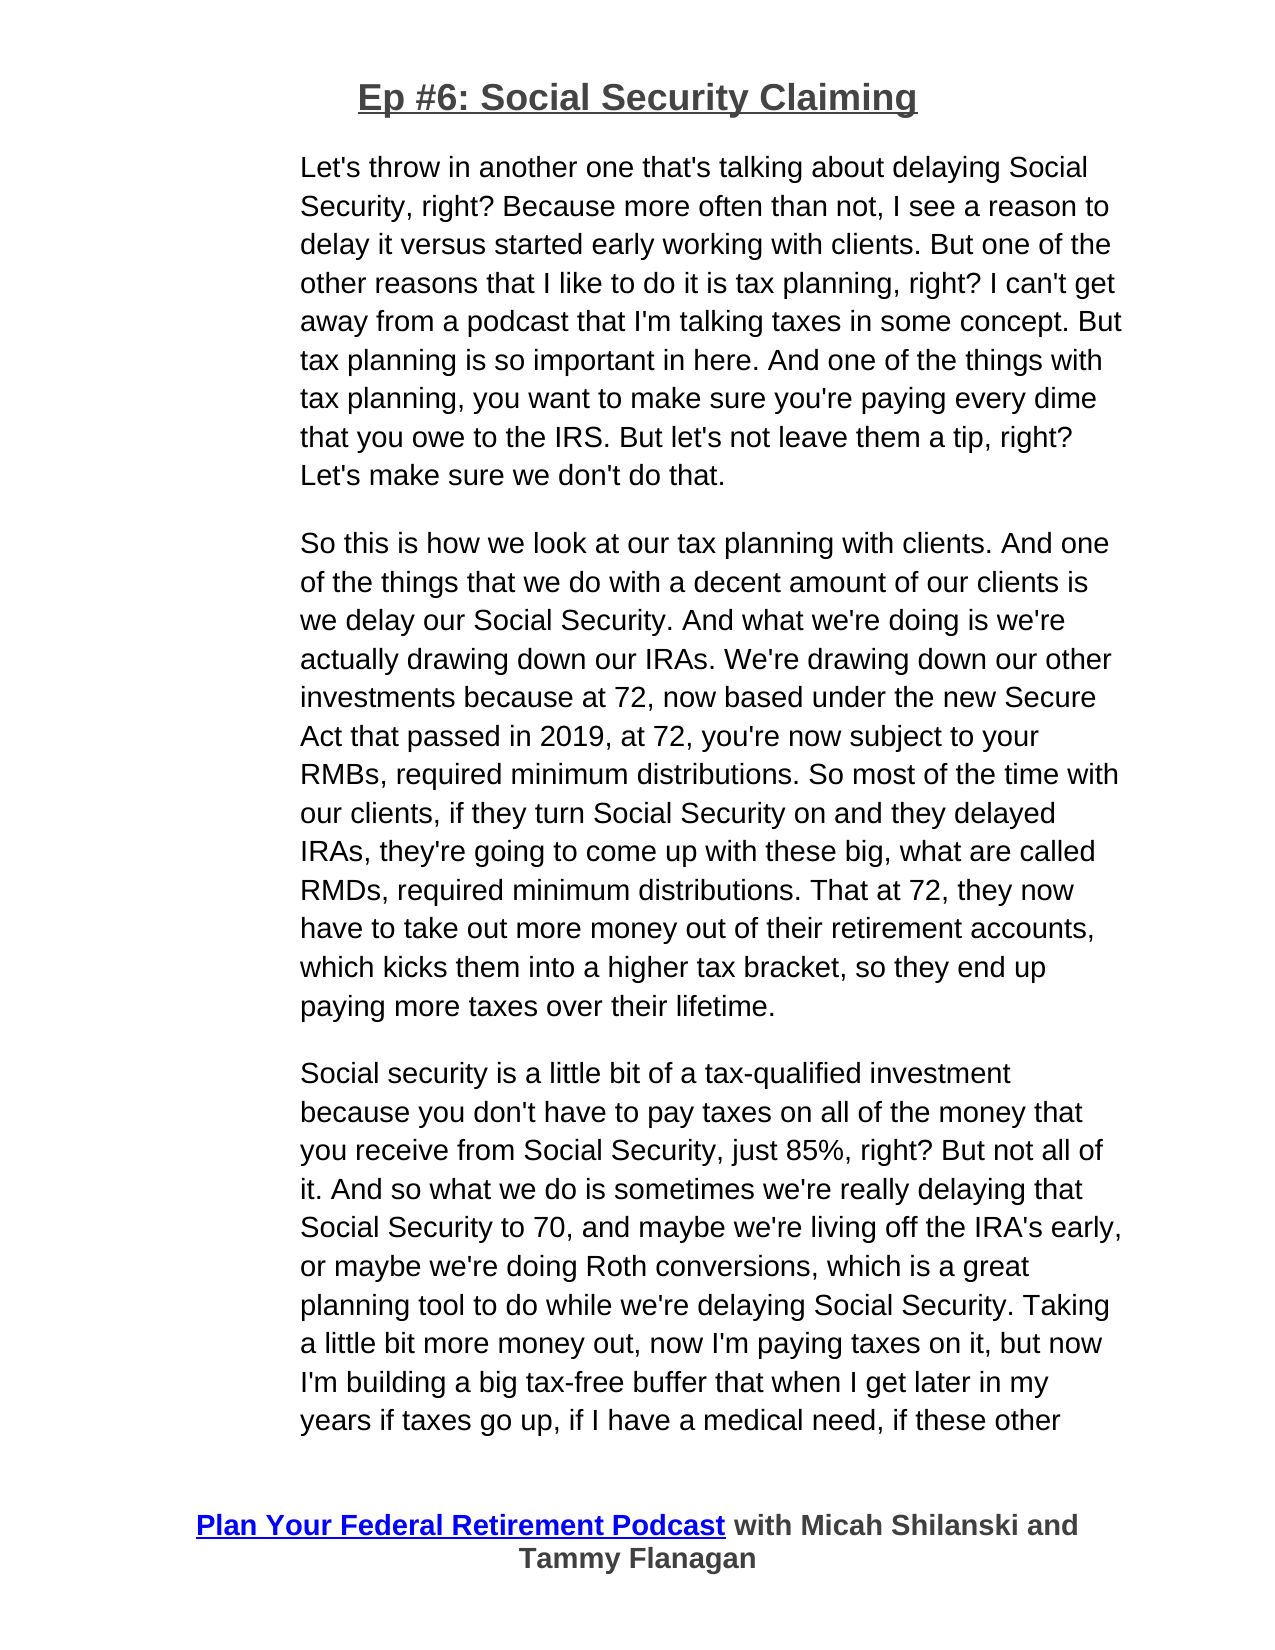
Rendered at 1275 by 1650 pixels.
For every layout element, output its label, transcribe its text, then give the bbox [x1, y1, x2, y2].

text So this is how we look at our tax planning with clients. And one of the things that we do with a decent amount of our clients is we delay our Social Security. And what we're doing is we're actually drawing down our IRAs. We're drawing down our other investments because at 72, now based under the new Secure Act that passed in 2019, at 72, you're now subject to your RMBs, required minimum distributions. So most of the time with our clients, if they turn Social Security on and they delayed IRAs, they're going to come up with these big, what are called RMDs, required minimum distributions. That at 72, they now have to take out more money out of their retirement accounts, which kicks them into a higher tax bracket, so they end up paying more taxes over their lifetime. [150, 526, 1125, 1022]
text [150, 150, 1125, 492]
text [150, 1056, 1125, 1437]
